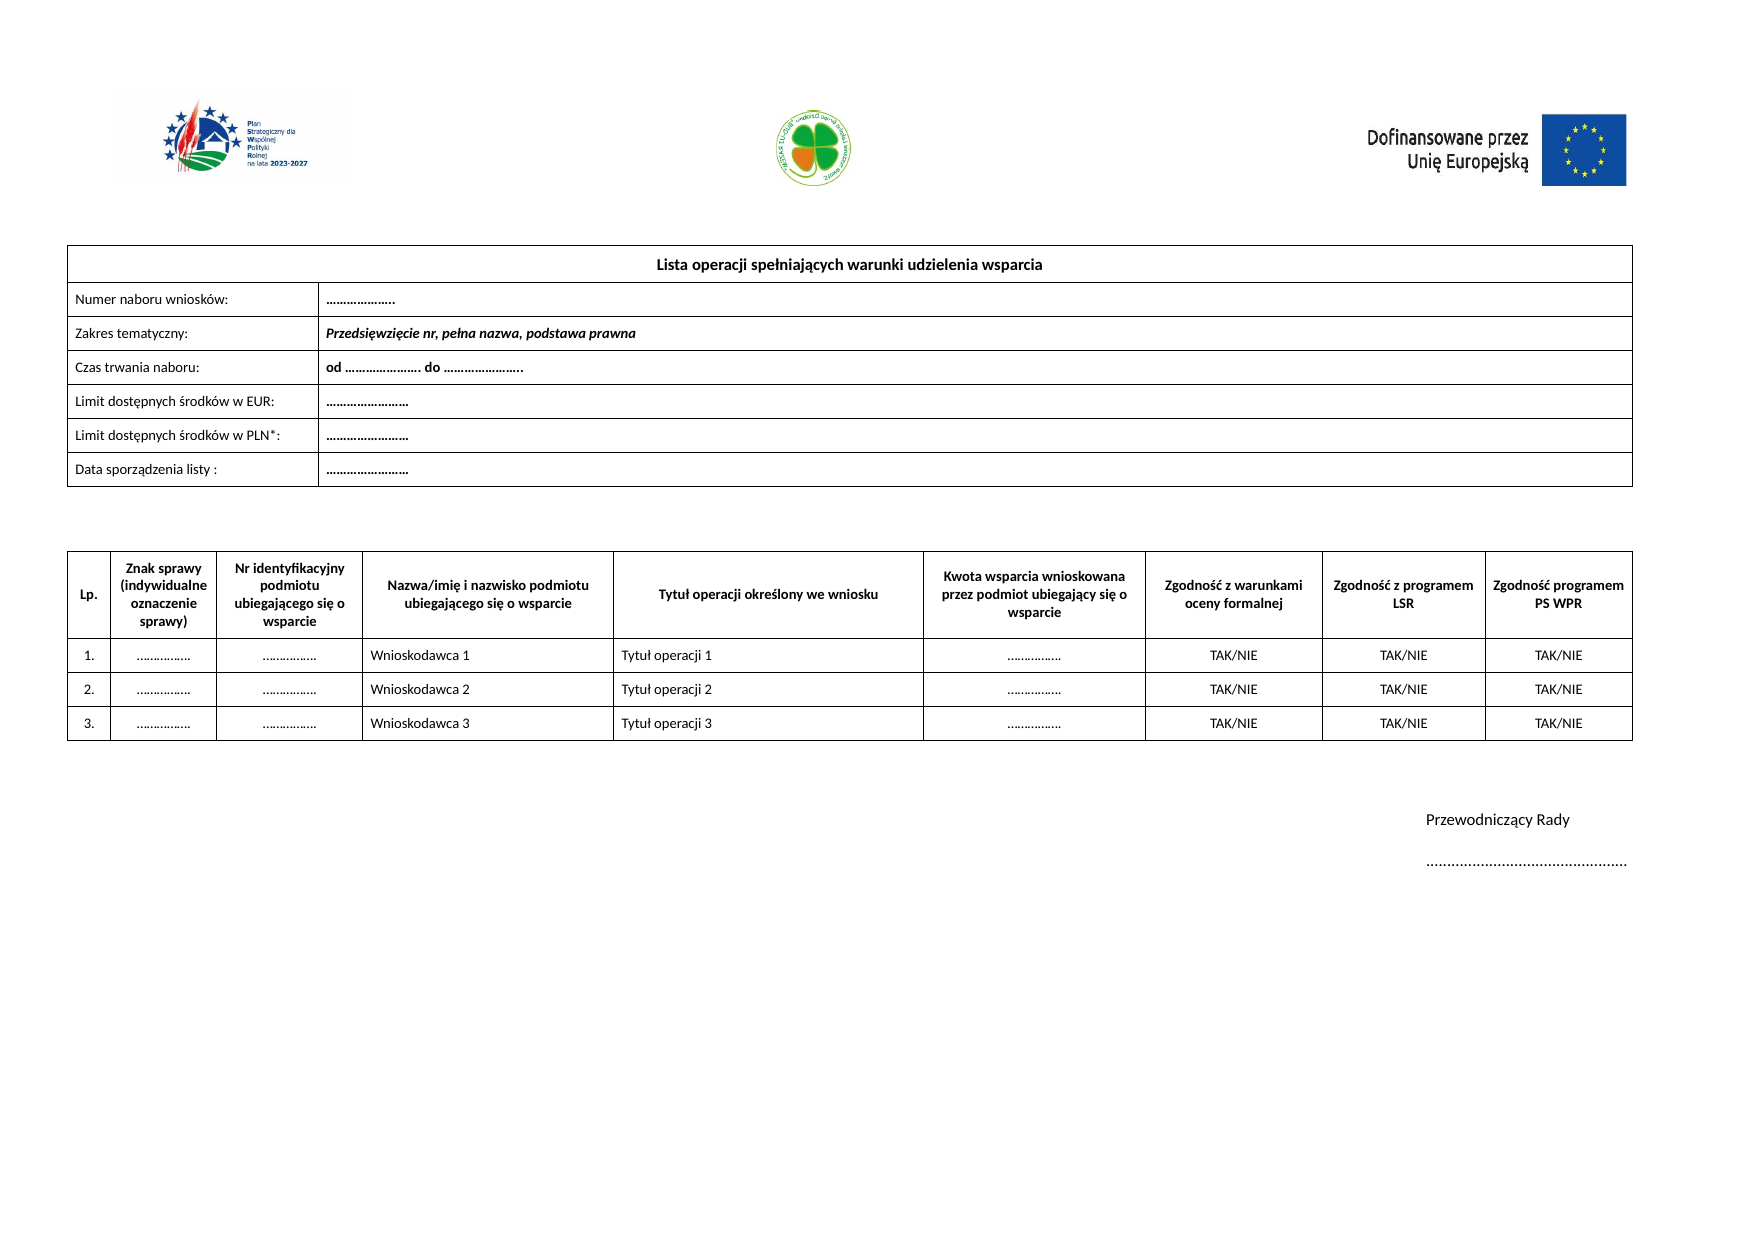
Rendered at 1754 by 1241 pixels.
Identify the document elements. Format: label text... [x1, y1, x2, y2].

table_header Znak sprawy (indywidualne oznaczenie sprawy) [111, 552, 216, 638]
table_cell TAK/NIE [1323, 707, 1485, 740]
table_cell ……………. [217, 673, 362, 706]
table_cell 1. [68, 639, 110, 672]
table_cell ……………. [924, 707, 1145, 740]
table_cell Czas trwania naboru: [68, 351, 318, 384]
table_cell Data sporządzenia listy : [68, 453, 318, 486]
table_cell 3. [68, 707, 110, 740]
table_cell TAK/NIE [1146, 707, 1322, 740]
table_cell TAK/NIE [1146, 639, 1322, 672]
table_cell Tytuł operacji 1 [614, 639, 923, 672]
table_cell ……………. [217, 639, 362, 672]
text Przewodniczący Rady [1426, 810, 1618, 830]
table_cell TAK/NIE [1486, 707, 1632, 740]
table_cell Tytuł operacji 3 [614, 707, 923, 740]
table_header Kwota wsparcia wnioskowana przez podmiot ubiegający się o wsparcie [924, 552, 1145, 638]
table_cell ……………. [111, 639, 216, 672]
table_cell …………………… [319, 385, 1632, 418]
table_cell Numer naboru wniosków: [68, 283, 318, 316]
table_header Zgodność programem PS WPR [1486, 552, 1632, 638]
table_cell TAK/NIE [1146, 673, 1322, 706]
table_cell 2. [68, 673, 110, 706]
picture [776, 110, 852, 186]
table_cell ……………. [924, 639, 1145, 672]
table_cell Przedsięwzięcie nr, pełna nazwa, podstawa prawna [319, 317, 1632, 350]
table_cell …………………… [319, 419, 1632, 452]
table_cell Tytuł operacji 2 [614, 673, 923, 706]
table_cell Limit dostępnych środków w EUR: [68, 385, 318, 418]
table_cell ……………. [111, 673, 216, 706]
table_cell TAK/NIE [1323, 639, 1485, 672]
table_cell Wnioskodawca 3 [363, 707, 613, 740]
table_cell ……………. [924, 673, 1145, 706]
table_header Lp. [68, 552, 110, 638]
table_header Tytuł operacji określony we wniosku [614, 552, 923, 638]
table_cell …………………… [319, 453, 1632, 486]
table_cell Limit dostępnych środków w PLN*: [68, 419, 318, 452]
table_header Zgodność z programem LSR [1323, 552, 1485, 638]
table_header Zgodność z warunkami oceny formalnej [1146, 552, 1322, 638]
table_cell Wnioskodawca 1 [363, 639, 613, 672]
table_header Nr identyfikacyjny podmiotu ubiegającego się o wsparcie [217, 552, 362, 638]
table_header Nazwa/imię i nazwisko podmiotu ubiegającego się o wsparcie [363, 552, 613, 638]
table_cell Wnioskodawca 2 [363, 673, 613, 706]
text ................................................ [1426, 850, 1716, 871]
table_cell ……………. [111, 707, 216, 740]
table_cell ……………….. [319, 283, 1632, 316]
table_cell TAK/NIE [1486, 673, 1632, 706]
table_cell TAK/NIE [1486, 639, 1632, 672]
table_cell Zakres tematyczny: [68, 317, 318, 350]
table_cell ……………. [217, 707, 362, 740]
table_header Lista operacji spełniających warunki udzielenia wsparcia [68, 246, 1632, 282]
table_cell TAK/NIE [1323, 673, 1485, 706]
table_cell od …………………. do ………………….. [319, 351, 1632, 384]
